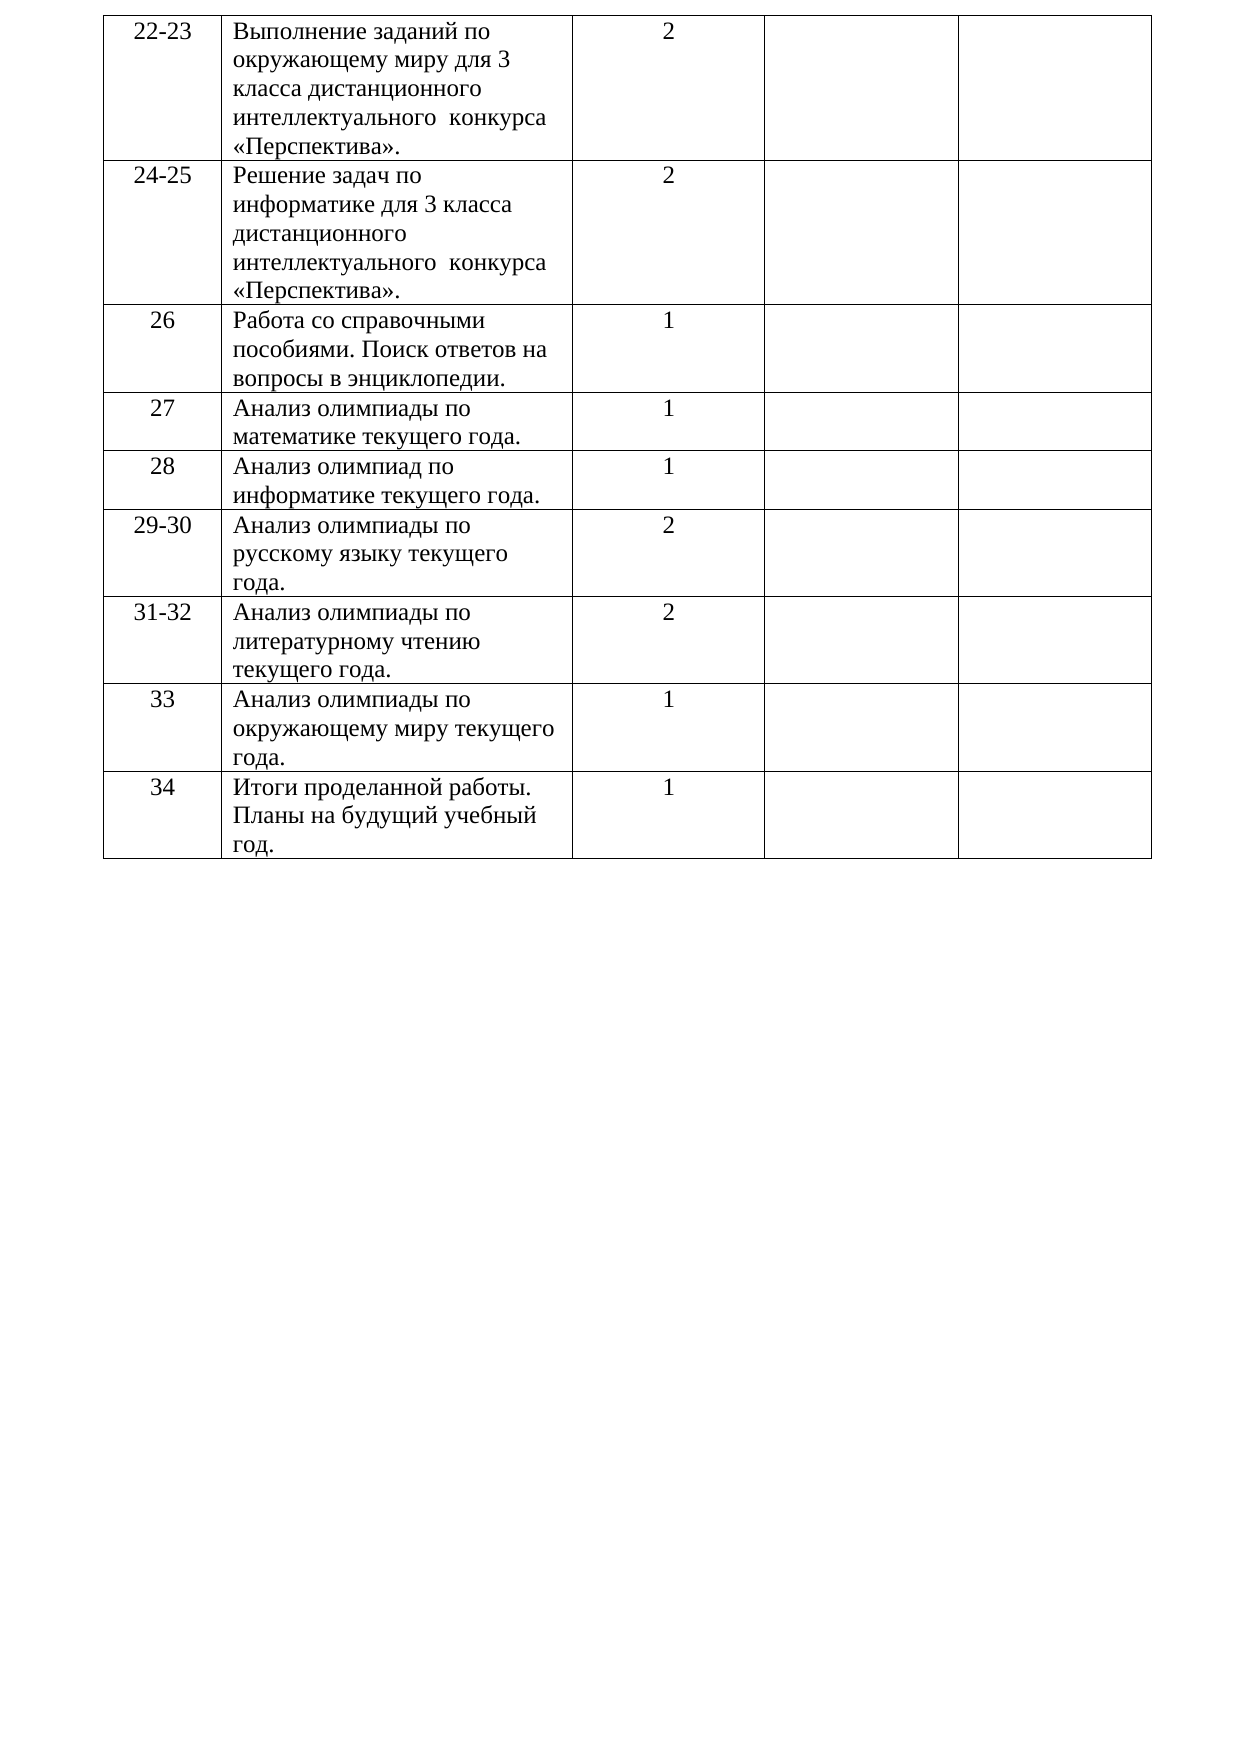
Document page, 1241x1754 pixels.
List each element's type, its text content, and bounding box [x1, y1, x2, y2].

table_cell 2 [573, 16, 764, 159]
table_cell [765, 451, 958, 509]
table_cell 1 [573, 393, 764, 450]
table_cell 31-32 [104, 597, 221, 683]
table_cell [959, 597, 1151, 683]
table_cell 24-25 [104, 161, 221, 304]
table_cell [765, 161, 958, 304]
table_cell 34 [104, 772, 221, 858]
table_cell 1 [573, 451, 764, 509]
table_cell Анализ олимпиады по литературному чтению текущего года. [222, 597, 572, 683]
table_cell 33 [104, 684, 221, 771]
table_cell 29-30 [104, 510, 221, 596]
table_cell [765, 510, 958, 596]
table_cell [959, 684, 1151, 771]
table_cell [765, 597, 958, 683]
table_cell 1 [573, 305, 764, 392]
table_cell 28 [104, 451, 221, 509]
table_cell Анализ олимпиады по русскому языку текущего года. [222, 510, 572, 596]
table_cell [959, 772, 1151, 858]
table_cell Анализ олимпиады по окружающему миру текущего года. [222, 684, 572, 771]
table_cell Выполнение заданий по окружающему миру для 3 класса дистанционного интеллектуального конкурса «Перспектива». [222, 16, 572, 159]
table_cell Анализ олимпиады по математике текущего года. [222, 393, 572, 450]
table_cell 27 [104, 393, 221, 450]
table_cell 26 [104, 305, 221, 392]
table_cell [959, 161, 1151, 304]
table_cell [959, 305, 1151, 392]
table_cell [959, 16, 1151, 159]
table_cell Анализ олимпиад по информатике текущего года. [222, 451, 572, 509]
table_cell [765, 393, 958, 450]
table_cell 1 [573, 772, 764, 858]
table_cell 1 [573, 684, 764, 771]
table_cell Решение задач по информатике для 3 класса дистанционного интеллектуального конкурса «Перспектива». [222, 161, 572, 304]
table_cell [765, 684, 958, 771]
table_cell [959, 451, 1151, 509]
table_cell Итоги проделанной работы. Планы на будущий учебный год. [222, 772, 572, 858]
table_cell [765, 772, 958, 858]
table_cell [765, 305, 958, 392]
table_cell 2 [573, 161, 764, 304]
table_cell [959, 393, 1151, 450]
table_cell [959, 510, 1151, 596]
table_cell [765, 16, 958, 159]
table_cell Работа со справочными пособиями. Поиск ответов на вопросы в энциклопедии. [222, 305, 572, 392]
table_cell 2 [573, 510, 764, 596]
table_cell 22-23 [104, 16, 221, 159]
table_cell 2 [573, 597, 764, 683]
